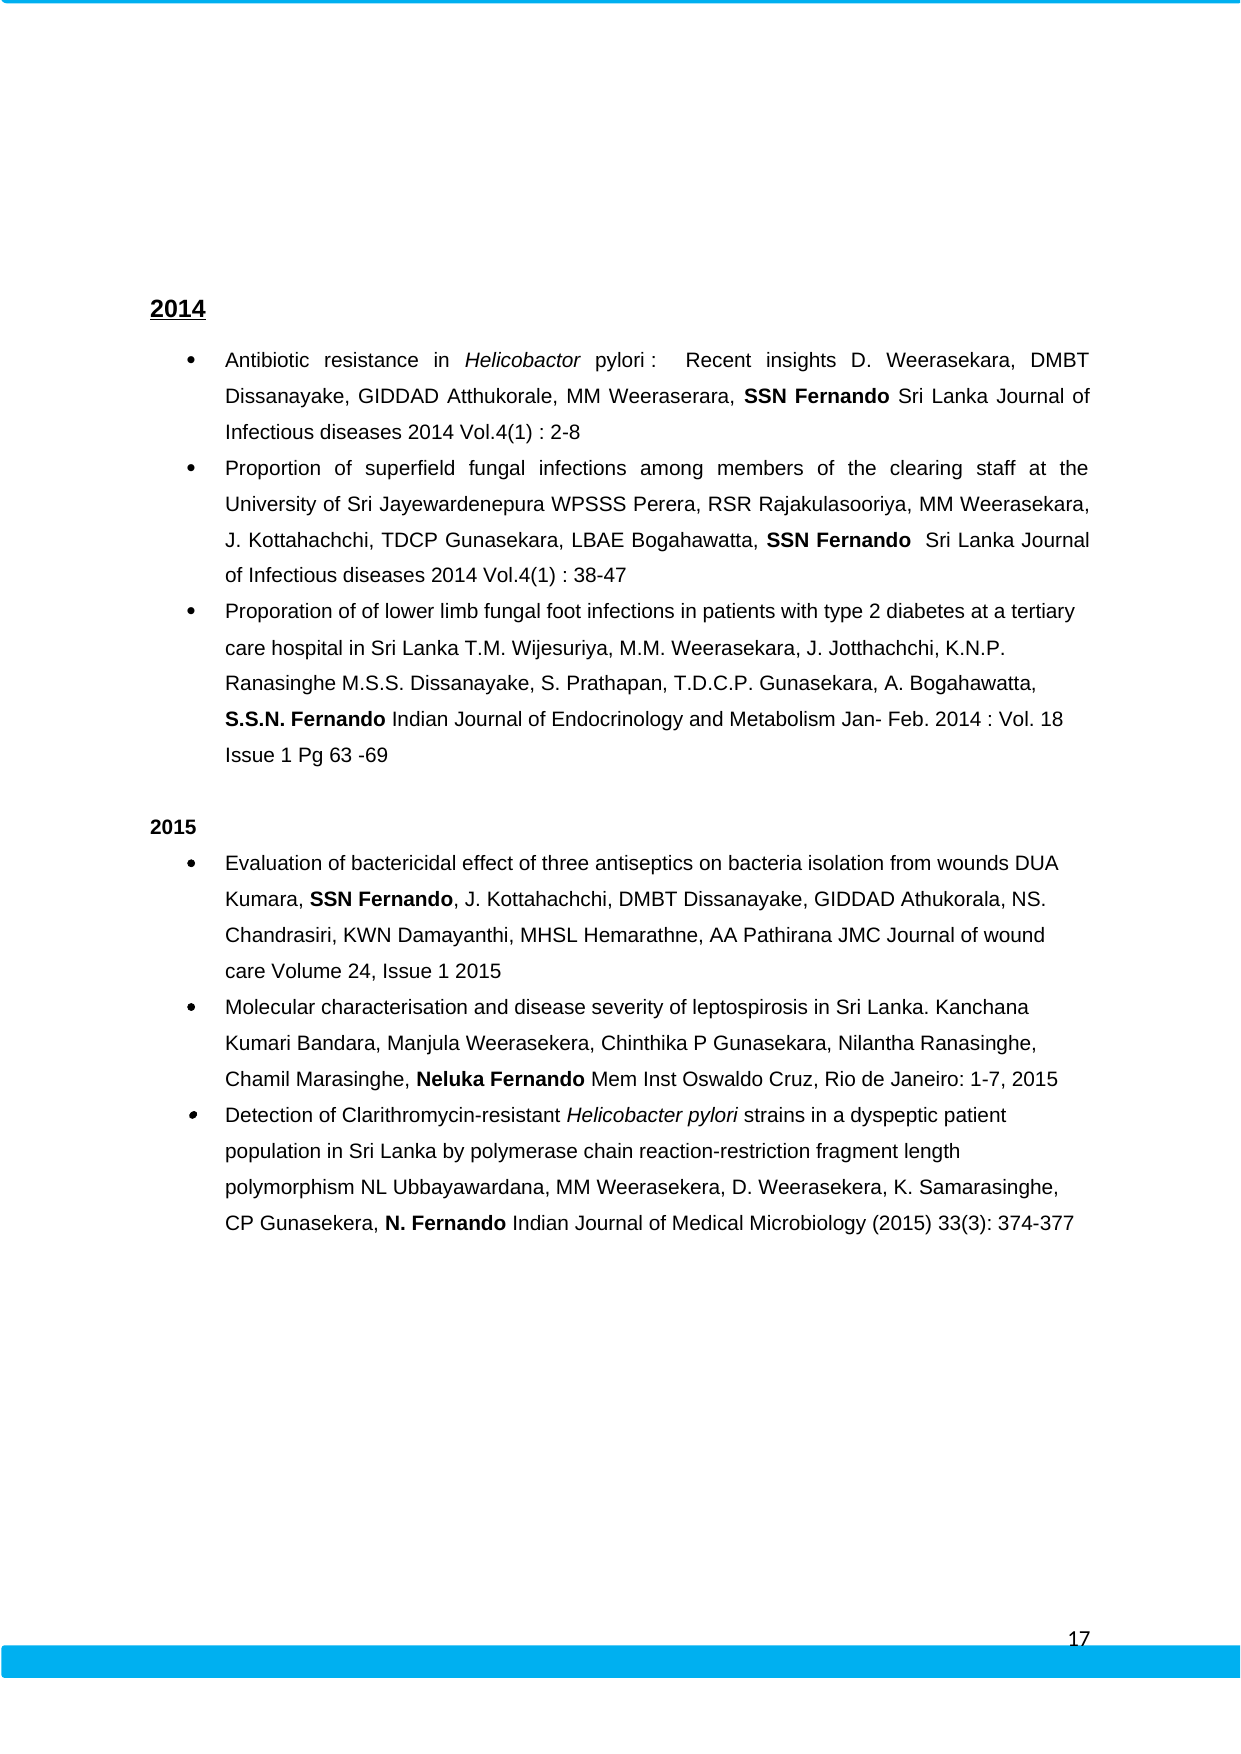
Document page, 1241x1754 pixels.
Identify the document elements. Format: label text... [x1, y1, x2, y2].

list Antibiotic resistance in Helicobactor pylori : Recent insights D. Weerasekara, DMBT Dissanayake, GIDDAD Atthukorale, MM Weeraserara, SSN Fernando Sri Lanka Journal of Infectious diseases 2014 Vol.4(1) : 2-8 [187, 347, 1090, 443]
list Molecular characterisation and disease severity of leptospirosis in Sri Lanka. Kanchana Kumari Bandara, Manjula Weerasekera, Chinthika P Gunasekara, Nilantha Ranasinghe, Chamil Marasinghe, Neluka Fernando Mem Inst Oswaldo Cruz, Rio de Janeiro: 1-7, 2015 [187, 995, 1090, 1091]
text 2014 [150, 294, 1090, 322]
text 2015 [150, 815, 1090, 839]
list Proporation of of lower limb fungal foot infections in patients with type 2 diabetes at a tertiary care hospital in Sri Lanka T.M. Wijesuriya, M.M. Weerasekara, J. Jotthachchi, K.N.P. Ranasinghe M.S.S. Dissanayake, S. Prathapan, T.D.C.P. Gunasekara, A. Bogahawatta, S.S.N. Fernando Indian Journal of Endocrinology and Metabolism Jan- Feb. 2014 : Vol. 18 Issue 1 Pg 63 -69 [187, 599, 1090, 767]
list Proportion of superfield fungal infections among members of the clearing staff at the University of Sri Jayewardenepura WPSSS Perera, RSR Rajakulasooriya, MM Weerasekara, J. Kottahachchi, TDCP Gunasekara, LBAE Bogahawatta, SSN Fernando Sri Lanka Journal of Infectious diseases 2014 Vol.4(1) : 38-47 [187, 455, 1090, 587]
list Evaluation of bactericidal effect of three antiseptics on bacteria isolation from wounds DUA Kumara, SSN Fernando, J. Kottahachchi, DMBT Dissanayake, GIDDAD Athukorala, NS. Chandrasiri, KWN Damayanthi, MHSL Hemarathne, AA Pathirana JMC Journal of wound care Volume 24, Issue 1 2015 [187, 851, 1090, 983]
list Detection of Clarithromycin-resistant Helicobacter pylori strains in a dyspeptic patient population in Sri Lanka by polymerase chain reaction-restriction fragment length polymorphism NL Ubbayawardana, MM Weerasekera, D. Weerasekera, K. Samarasinghe, CP Gunasekera, N. Fernando Indian Journal of Medical Microbiology (2015) 33(3): 374-377 [187, 1103, 1090, 1234]
